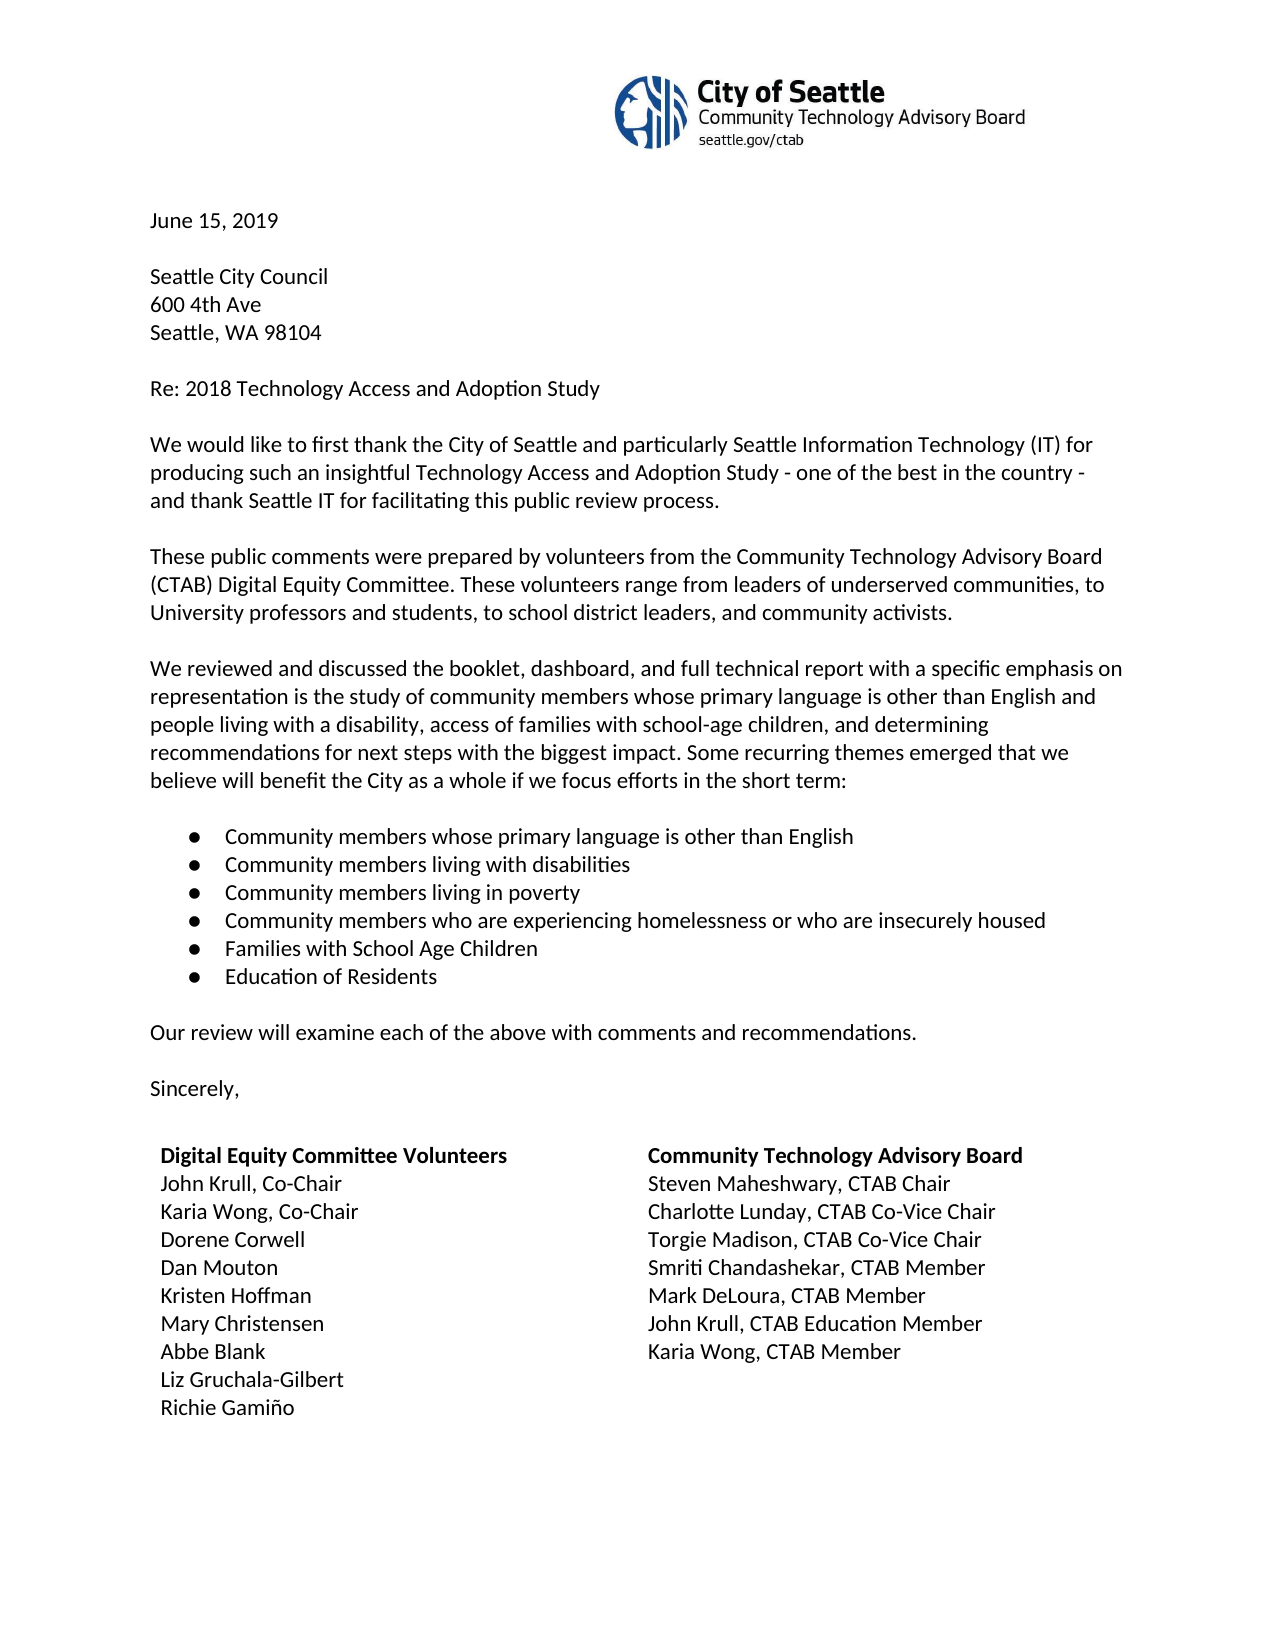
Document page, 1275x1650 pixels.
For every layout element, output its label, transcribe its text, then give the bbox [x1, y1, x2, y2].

table_header Digital Equity Committee Volunteers John Krull, Co-Chair Karia Wong, Co-Chair Dorene Corwell Dan Mouton Kristen Hoffman Mary Christensen Abbe Blank Liz Gruchala-Gilbert Richie Gamiño [150, 1131, 637, 1432]
text We would like to first thank the City of Seattle and particularly Seattle Information Technology (IT) for producing such an insightful Technology Access and Adoption Study - one of the best in the country - and thank Seattle IT for facilitating this public review process. [150, 430, 1125, 514]
text Re: 2018 Technology Access and Adoption Study [150, 374, 1125, 402]
text Sincerely, [150, 1074, 1125, 1103]
list Community members whose primary language is other than English [187, 822, 1125, 850]
table_header Community Technology Advisory Board Steven Maheshwary, CTAB Chair Charlotte Lunday, CTAB Co-Vice Chair Torgie Madison, CTAB Co-Vice Chair Smriti Chandashekar, CTAB Member Mark DeLoura, CTAB Member John Krull, CTAB Education Member Karia Wong, CTAB Member [638, 1131, 1120, 1432]
list Families with School Age Children [187, 934, 1125, 962]
text Our review will examine each of the above with comments and recommendations. [150, 1018, 1125, 1047]
text 600 4th Ave [150, 290, 1125, 318]
list Community members who are experiencing homelessness or who are insecurely housed [187, 906, 1125, 934]
list Education of Residents [187, 962, 1125, 991]
text June 15, 2019 [150, 206, 1125, 234]
list Community members living with disabilities [187, 850, 1125, 878]
list Community members living in poverty [187, 878, 1125, 906]
picture [613, 75, 1125, 150]
text Seattle, WA 98104 [150, 318, 1125, 346]
text We reviewed and discussed the booklet, dashboard, and full technical report with a specific emphasis on representation is the study of community members whose primary language is other than English and people living with a disability, access of families with school-age children, and determining recommendations for next steps with the biggest impact. Some recurring themes emerged that we believe will benefit the City as a whole if we focus efforts in the short term: [150, 654, 1125, 794]
text These public comments were prepared by volunteers from the Community Technology Advisory Board (CTAB) Digital Equity Committee. These volunteers range from leaders of underserved communities, to University professors and students, to school district leaders, and community activists. [150, 542, 1125, 626]
text Seattle City Council [150, 262, 1125, 290]
